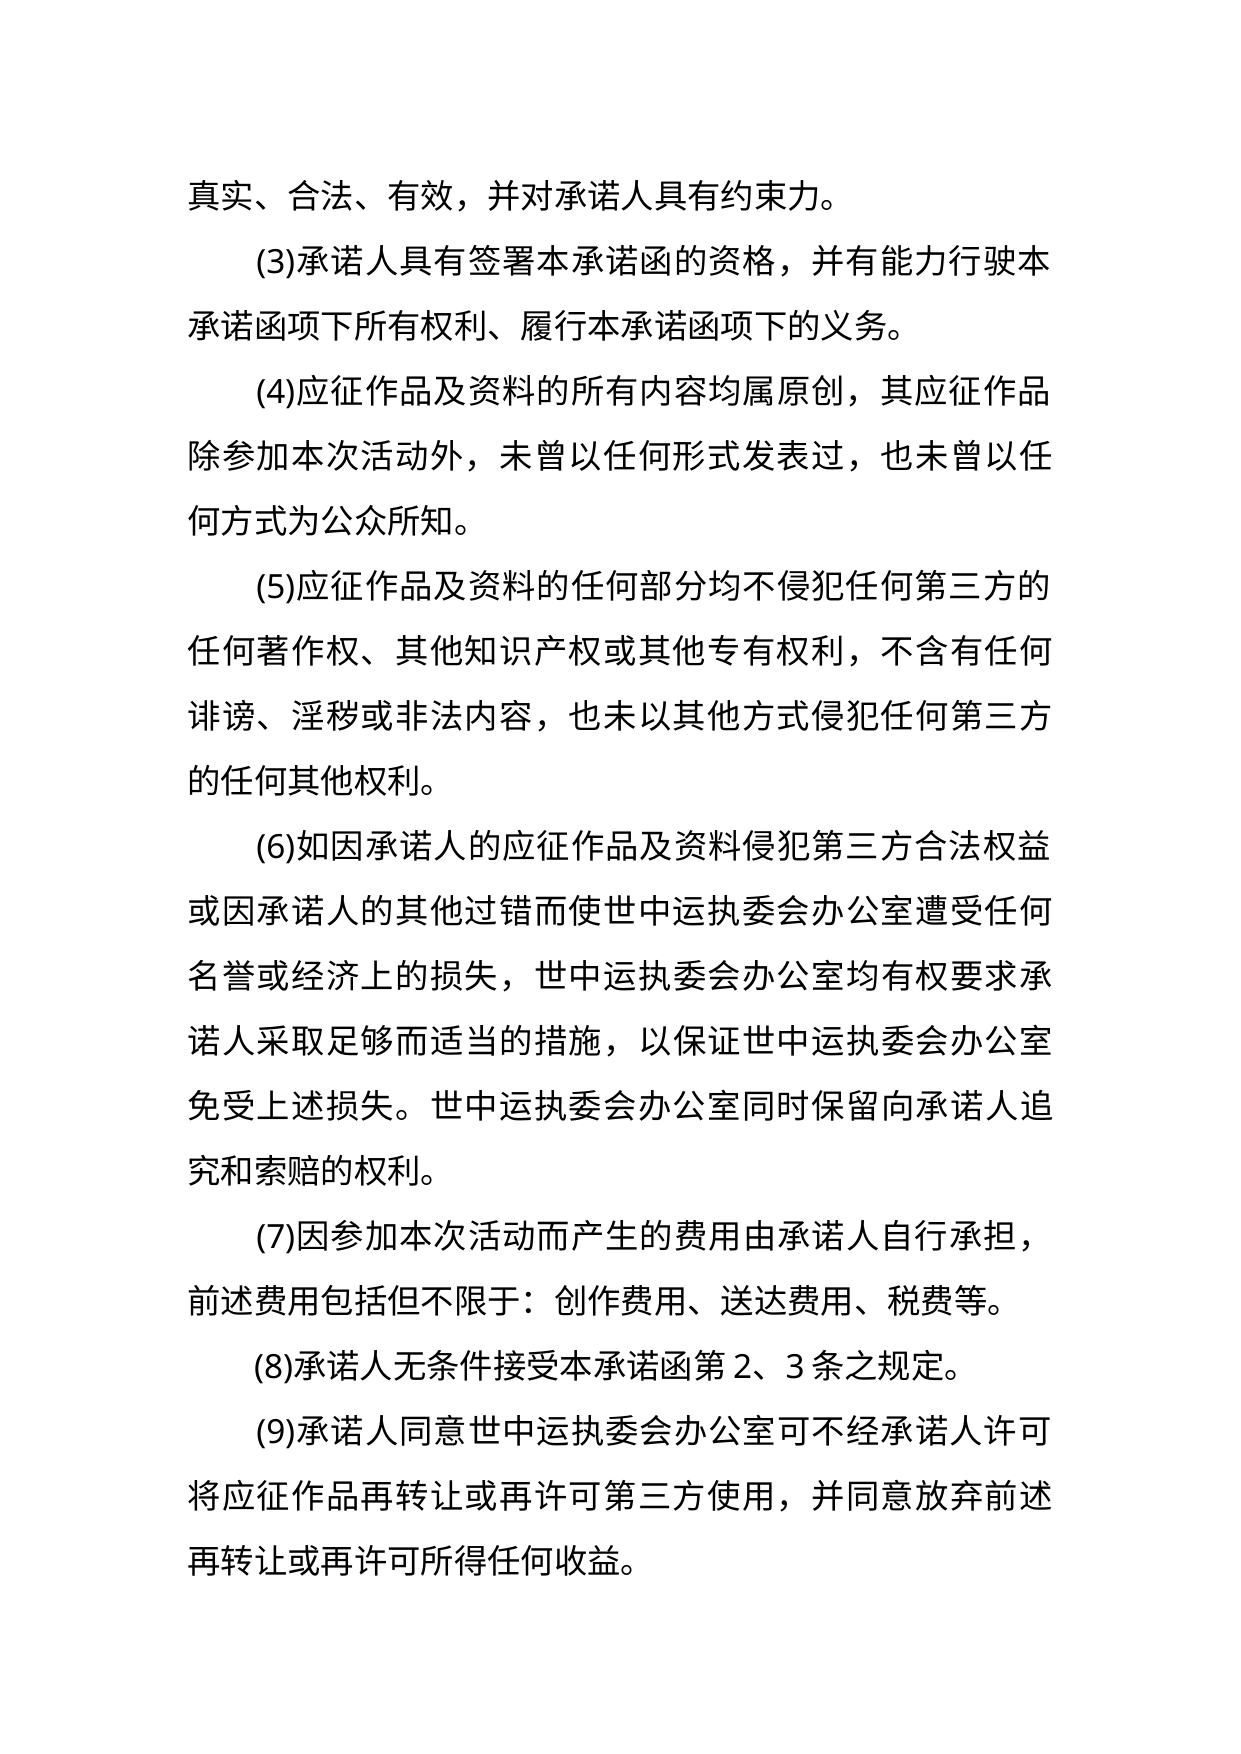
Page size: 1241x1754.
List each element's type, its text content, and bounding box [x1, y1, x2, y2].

text (5)应征作品及资料的任何部分均不侵犯任何第三方的任何著作权、其他知识产权或其他专有权利，不含有任何诽谤、淫秽或非法内容，也未以其他方式侵犯任何第三方的任何其他权利。 [187, 552, 1053, 812]
text (7)因参加本次活动而产生的费用由承诺人自行承担，前述费用包括但不限于：创作费用、送达费用、税费等。 [187, 1202, 1053, 1332]
text (9)承诺人同意世中运执委会办公室可不经承诺人许可将应征作品再转让或再许可第三方使用，并同意放弃前述再转让或再许可所得任何收益。 [187, 1397, 1053, 1592]
text (6)如因承诺人的应征作品及资料侵犯第三方合法权益或因承诺人的其他过错而使世中运执委会办公室遭受任何名誉或经济上的损失，世中运执委会办公室均有权要求承诺人采取足够而适当的措施，以保证世中运执委会办公室免受上述损失。世中运执委会办公室同时保留向承诺人追究和索赔的权利。 [187, 812, 1053, 1202]
text (4)应征作品及资料的所有内容均属原创，其应征作品除参加本次活动外，未曾以任何形式发表过，也未曾以任何方式为公众所知。 [187, 357, 1053, 552]
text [187, 162, 1053, 227]
text (8)承诺人无条件接受本承诺函第2、3条之规定。 [187, 1332, 1053, 1397]
text (3)承诺人具有签署本承诺函的资格，并有能力行驶本承诺函项下所有权利、履行本承诺函项下的义务。 [187, 227, 1053, 357]
